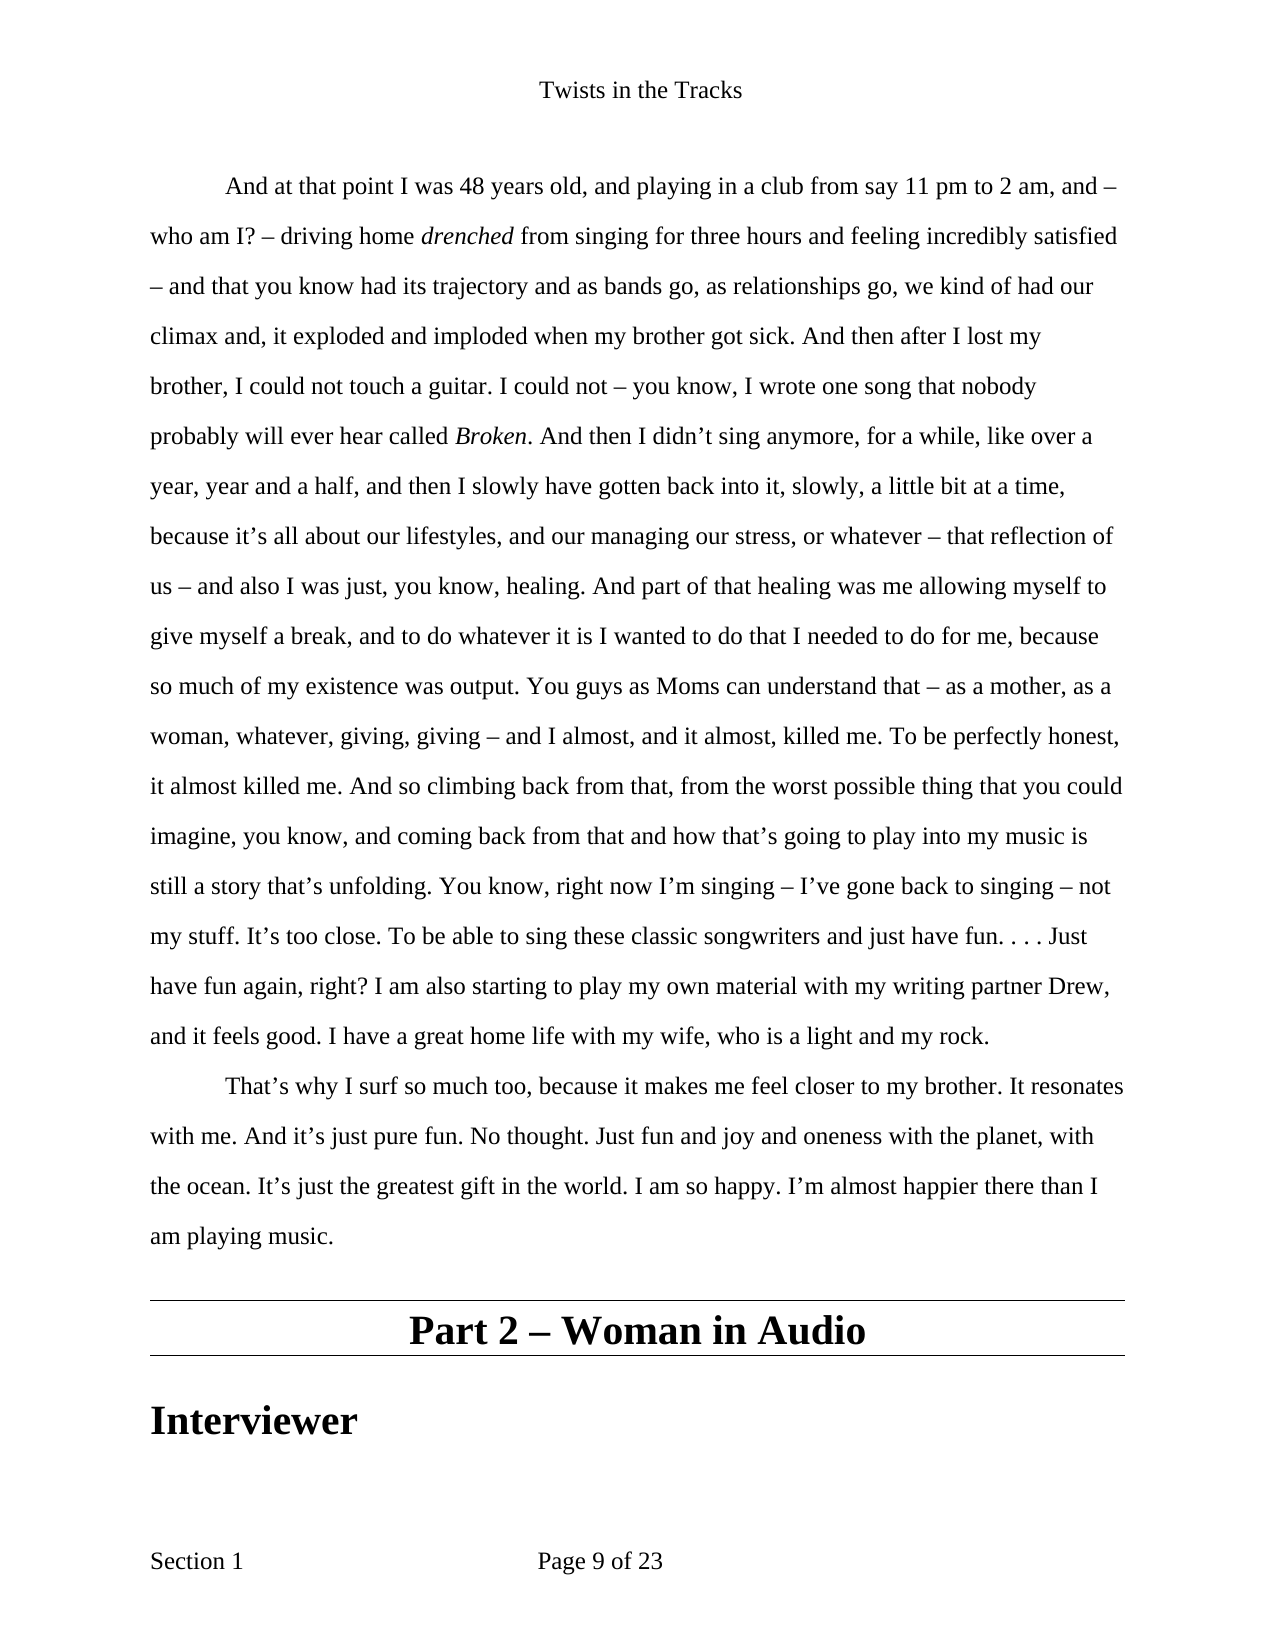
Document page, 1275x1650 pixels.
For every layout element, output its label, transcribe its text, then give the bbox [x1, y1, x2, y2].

text That’s why I surf so much too, because it makes me feel closer to my brother. It resonates with me. And it’s just pure fun. No thought. Just fun and joy and oneness with the planet, with the ocean. It’s just the greatest gift in the world. I am so happy. I’m almost happier there than I am playing music. [150, 1050, 1125, 1250]
text And at that point I was 48 years old, and playing in a club from say 11 pm to 2 am, and – who am I? – driving home drenched from singing for three hours and feeling incredibly satisfied – and that you know had its trajectory and as bands go, as relationships go, we kind of had our climax and, it exploded and imploded when my brother got sick. And then after I lost my brother, I could not touch a guitar. I could not – you know, I wrote one song that nobody probably will ever hear called Broken. And then I didn’t sing anymore, for a while, like over a year, year and a half, and then I slowly have gotten back into it, slowly, a little bit at a time, because it’s all about our lifestyles, and our managing our stress, or whatever – that reflection of us – and also I was just, you know, healing. And part of that healing was me allowing myself to give myself a break, and to do whatever it is I wanted to do that I needed to do for me, because so much of my existence was output. You guys as Moms can understand that – as a mother, as a woman, whatever, giving, giving – and I almost, and it almost, killed me. To be perfectly honest, it almost killed me. And so climbing back from that, from the worst possible thing that you could imagine, you know, and coming back from that and how that’s going to play into my music is still a story that’s unfolding. You know, right now I’m singing – I’ve gone back to singing – not my stuff. It’s too close. To be able to sing these classic songwriters and just have fun. . . . Just have fun again, right? I am also starting to play my own material with my writing partner Drew, and it feels good. I have a great home life with my wife, who is a light and my rock. [150, 150, 1125, 1050]
subtitle Interviewer [150, 1394, 1125, 1444]
subtitle Part 2 – Woman in Audio [150, 1301, 1125, 1355]
